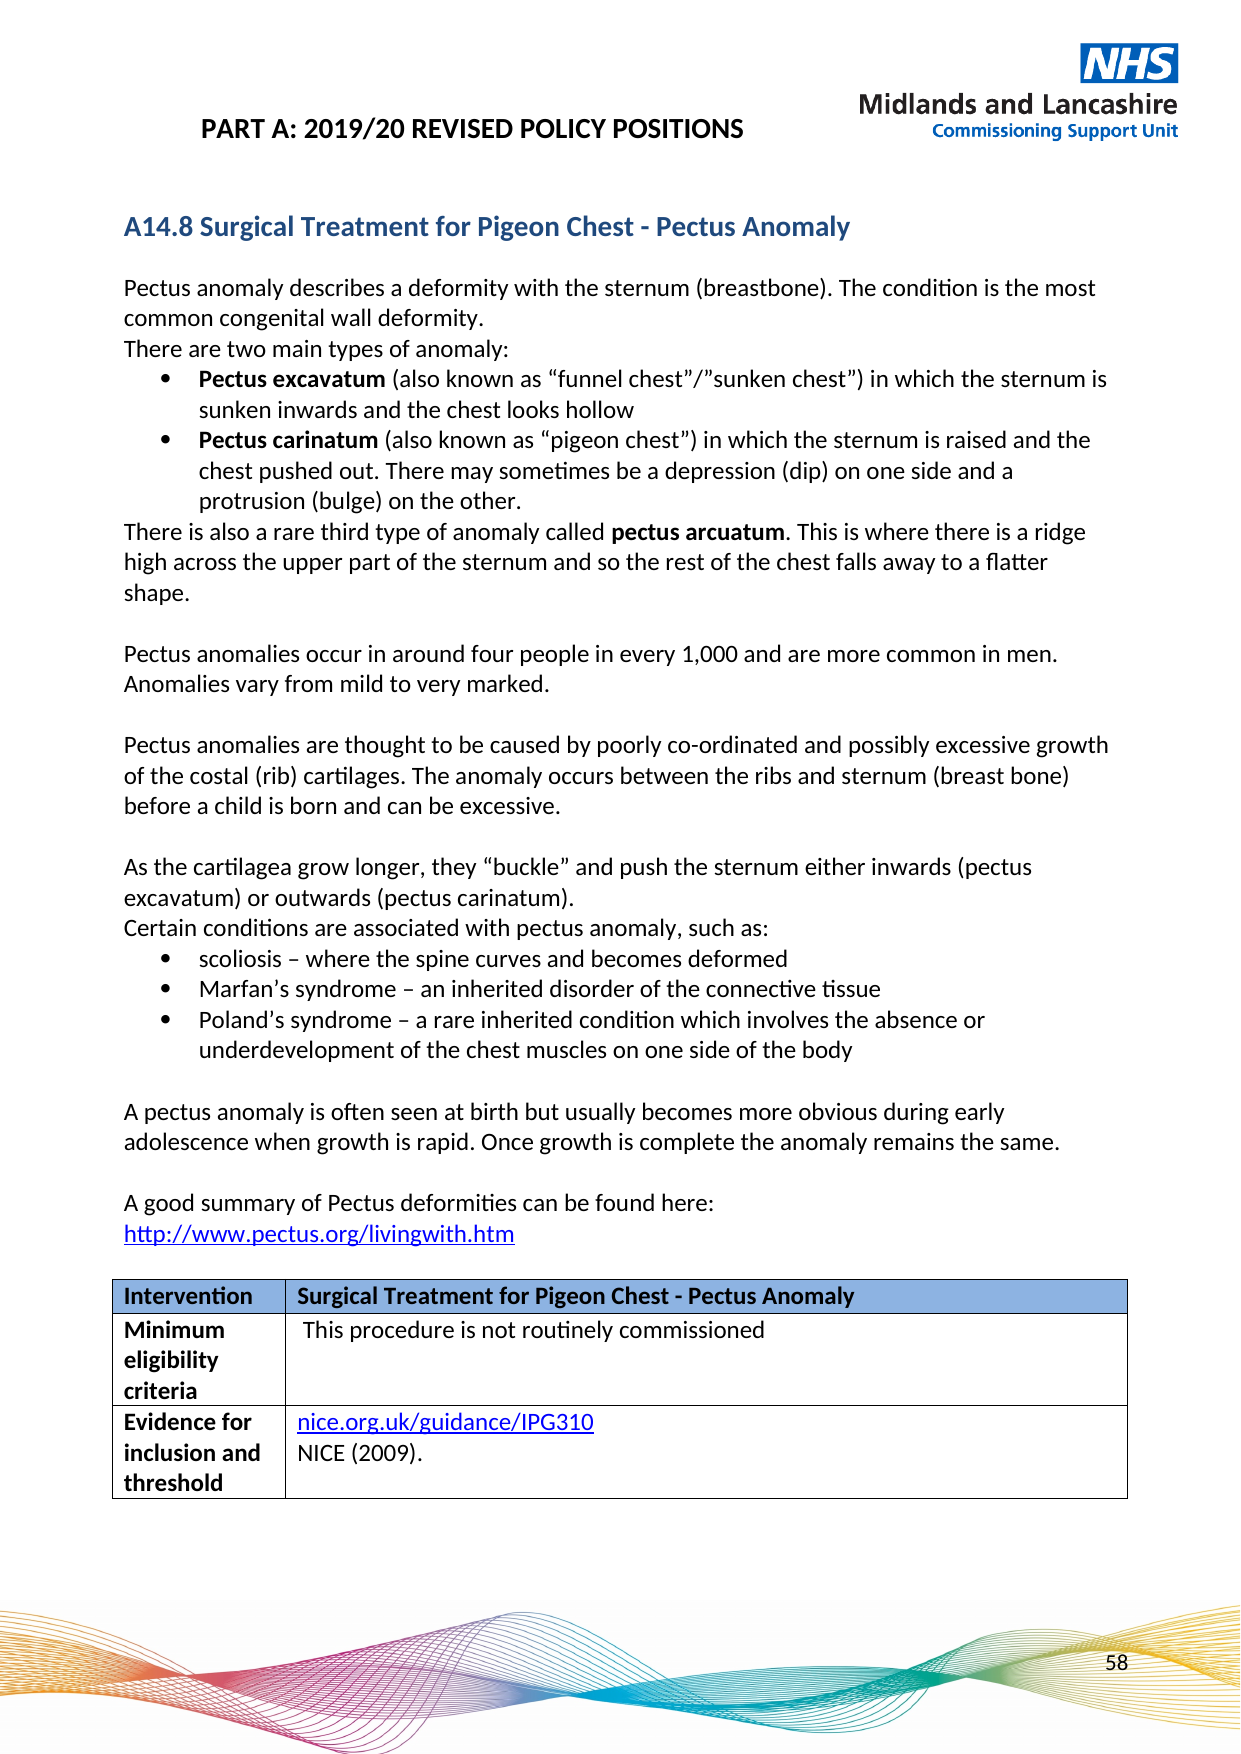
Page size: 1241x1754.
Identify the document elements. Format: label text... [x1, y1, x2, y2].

table_cell This procedure is not routinely commissioned [286, 1314, 1127, 1405]
picture [0, 1600, 1241, 1754]
table_cell Evidence for inclusion and threshold [113, 1406, 285, 1498]
table_cell Surgical Treatment for Pigeon Chest - Pectus Anomaly [286, 1280, 1127, 1313]
table_cell Pectus anomaly describes a deformity with the sternum (breastbone). The condition is the most common congenital wall deformity. There are two main types of anomaly: Pectus excavatum (also known as “funnel chest”/”sunken chest”) in which the sternum is sunken inwards and the chest looks hollow Pectus carinatum (also known as “pigeon chest”) in which the sternum is raised and the chest pushed out. There may sometimes be a depression (dip) on one side and a protrusion (bulge) on the other. There is also a rare third type of anomaly called pectus arcuatum. This is where there is a ridge high across the upper part of the sternum and so the rest of the chest falls away to a flatter shape. Pectus anomalies occur in around four people in every 1,000 and are more common in men. Anomalies vary from mild to very marked. Pectus anomalies are thought to be caused by poorly co-ordinated and possibly excessive growth of the costal (rib) cartilages. The anomaly occurs between the ribs and sternum (breast bone) before a child is born and can be excessive. As the cartilagea grow longer, they “buckle” and push the sternum either inwards (pectus excavatum) or outwards (pectus carinatum). Certain conditions are associated with pectus anomaly, such as: scoliosis – where the spine curves and becomes deformed Marfan’s syndrome – an inherited disorder of the connective tissue Poland’s syndrome – a rare inherited condition which involves the absence or underdevelopment of the chest muscles on one side of the body A pectus anomaly is often seen at birth but usually becomes more obvious during early adolescence when growth is rapid. Once growth is complete the anomaly remains the same. A good summary of Pectus deformities can be found here: http://www.pectus.org/livingwith.htm [112, 272, 1127, 1279]
table_cell Minimum eligibility criteria [113, 1314, 285, 1405]
table_header A14.8 Surgical Treatment for Pigeon Chest - Pectus Anomaly [112, 208, 1127, 272]
table_cell Intervention [113, 1280, 285, 1313]
picture [815, 0, 1222, 188]
table_cell nice.org.uk/guidance/IPG310 NICE (2009). [286, 1406, 1127, 1498]
